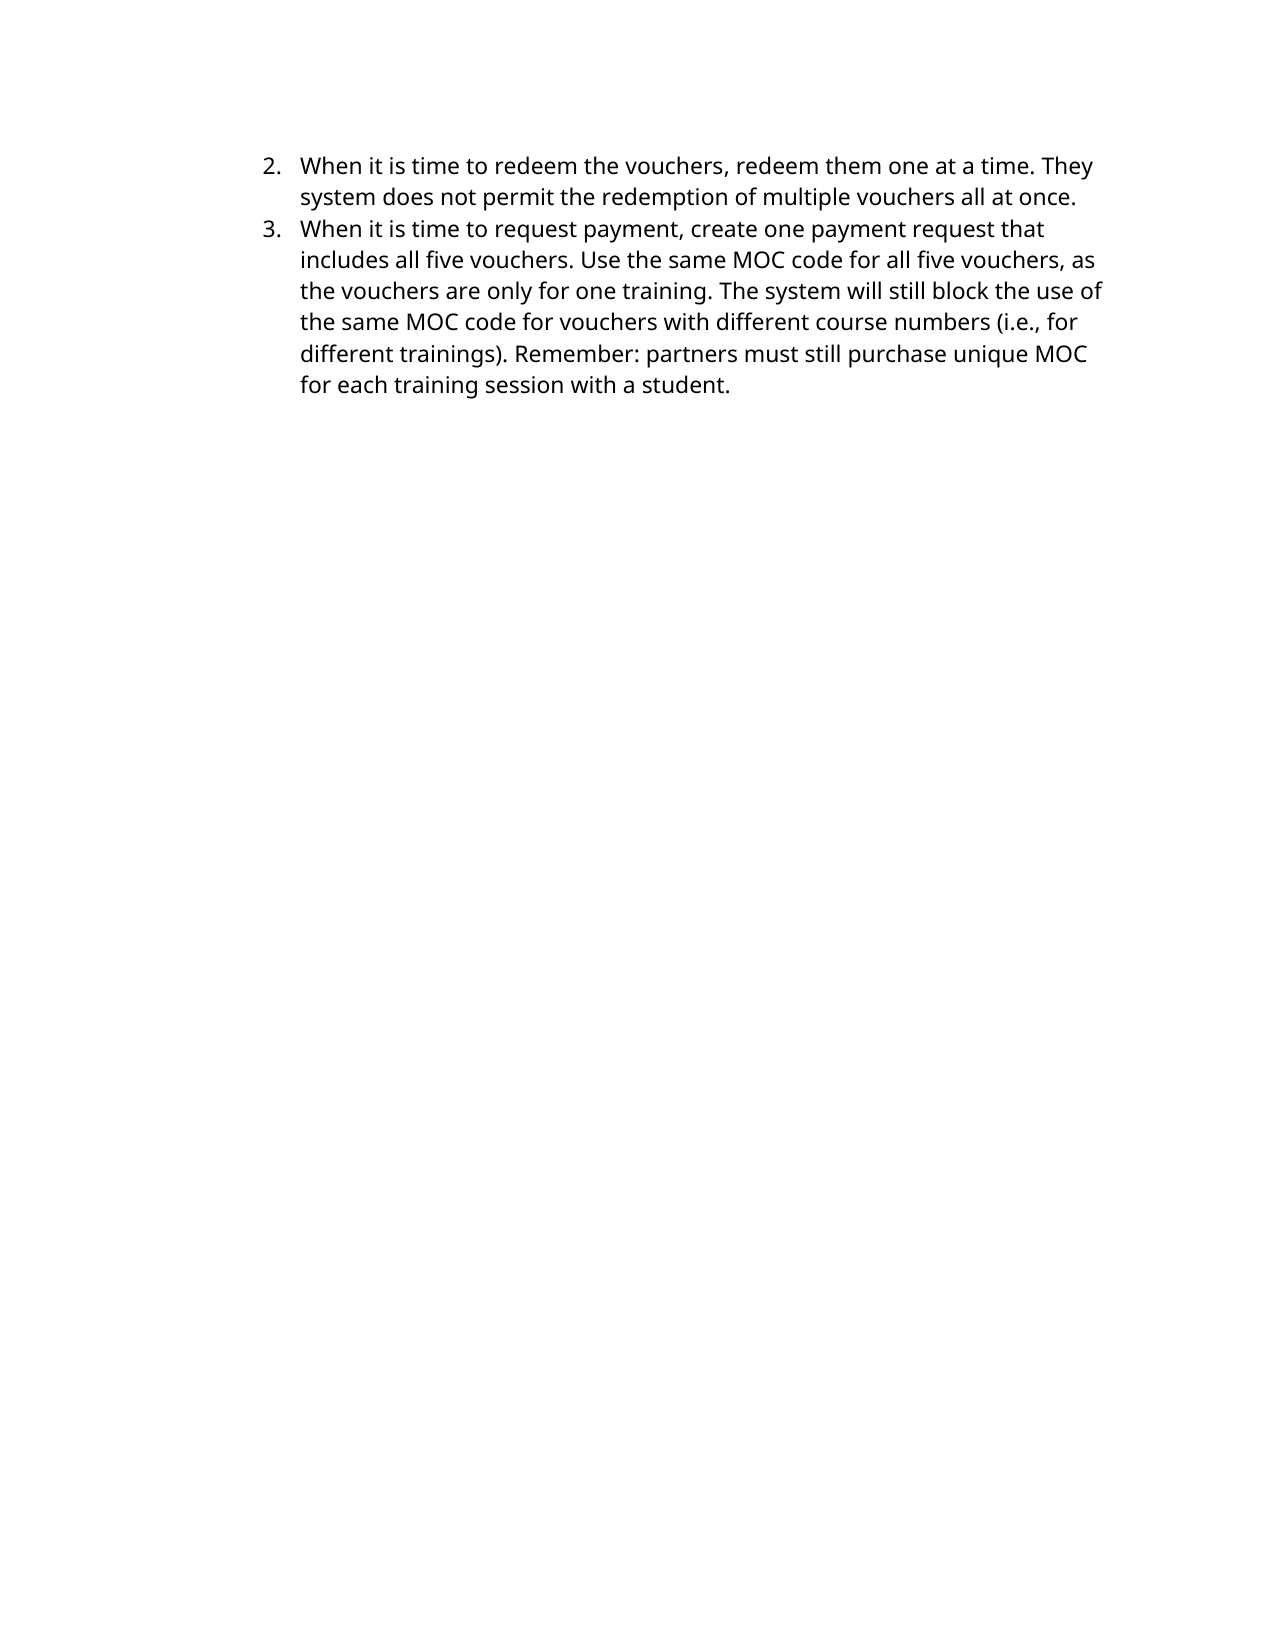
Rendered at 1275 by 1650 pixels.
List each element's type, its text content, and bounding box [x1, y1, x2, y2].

list When it is time to redeem the vouchers, redeem them one at a time. They system does not permit the redemption of multiple vouchers all at once. [262, 150, 1125, 212]
list When it is time to request payment​, create one payment request that includes all five vouchers. Use the same MOC code for all five vouchers, as the vouchers are only for one training. The system will still block the use of the same MOC code for vouchers with different course numbers (i.e., for different trainings). Remember: partners must still purchase unique MOC for each training session with a student. [262, 212, 1125, 400]
